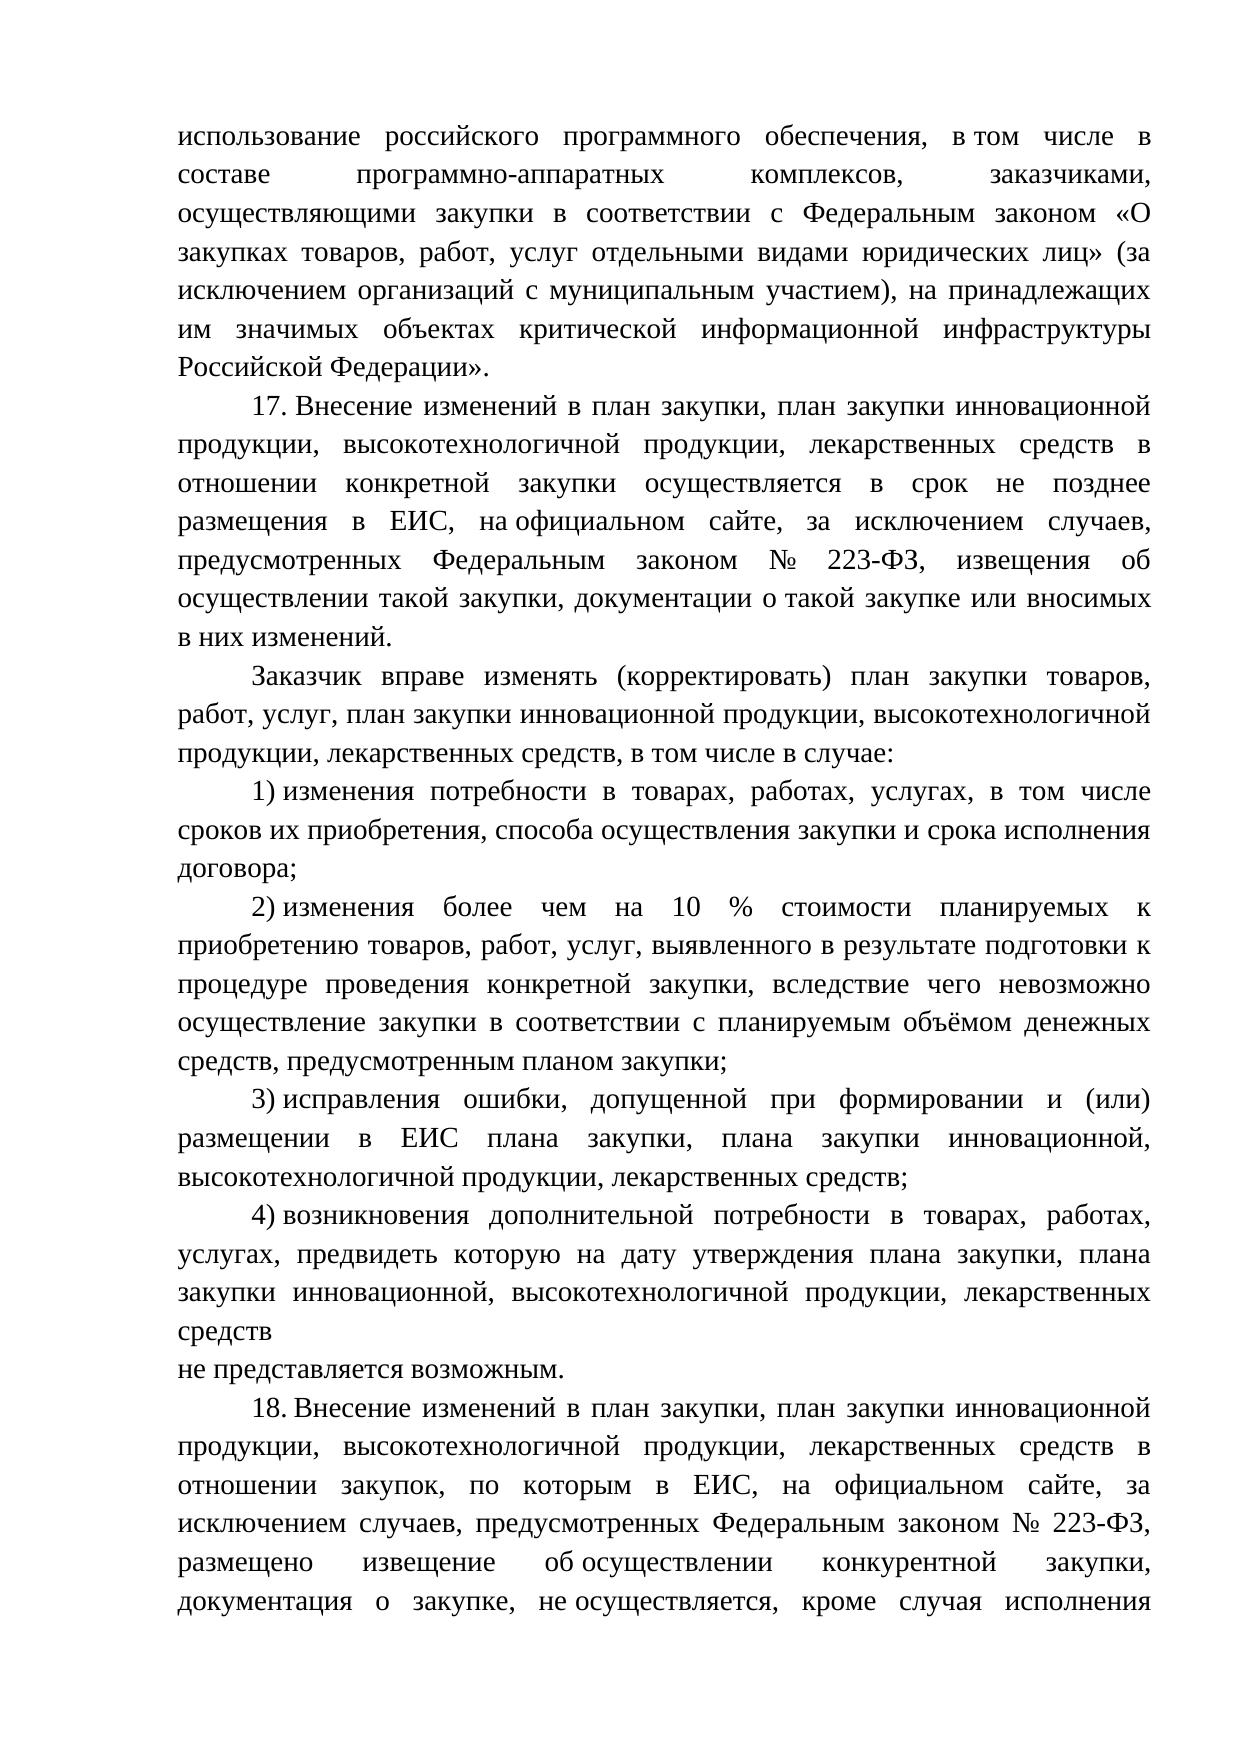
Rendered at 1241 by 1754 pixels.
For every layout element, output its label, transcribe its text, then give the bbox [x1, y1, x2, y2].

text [177, 118, 1152, 383]
text 3) исправления ошибки, допущенной при формировании и (или) размещении в ЕИС плана закупки, плана закупки инновационной, высокотехнологичной продукции, лекарственных средств; [177, 1082, 1152, 1192]
text 1) изменения потребности в товарах, работах, услугах, в том числе сроков их приобретения, способа осуществления закупки и срока исполнения договора; [177, 773, 1152, 884]
text 17. Внесение изменений в план закупки, план закупки инновационной продукции, высокотехнологичной продукции, лекарственных средств в отношении конкретной закупки осуществляется в срок не позднее размещения в ЕИС, на официальном сайте, за исключением случаев, предусмотренных Федеральным законом № 223-ФЗ, извещения об осуществлении такой закупки, документации о такой закупке или вносимых в них изменений. [177, 388, 1152, 653]
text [177, 1390, 1152, 1616]
text Заказчик вправе изменять (корректировать) план закупки товаров, работ, услуг, план закупки инновационной продукции, высокотехнологичной продукции, лекарственных средств, в том числе в случае: [177, 658, 1152, 768]
text 2) изменения более чем на 10 % стоимости планируемых к приобретению товаров, работ, услуг, выявленного в результате подготовки к процедуре проведения конкретной закупки, вследствие чего невозможно осуществление закупки в соответствии с планируемым объёмом денежных средств, предусмотренным планом закупки; [177, 889, 1152, 1077]
text 4) возникновения дополнительной потребности в товарах, работах, услугах, предвидеть которую на дату утверждения плана закупки, плана закупки инновационной, высокотехнологичной продукции, лекарственных средств не представляется возможным. [177, 1197, 1152, 1385]
